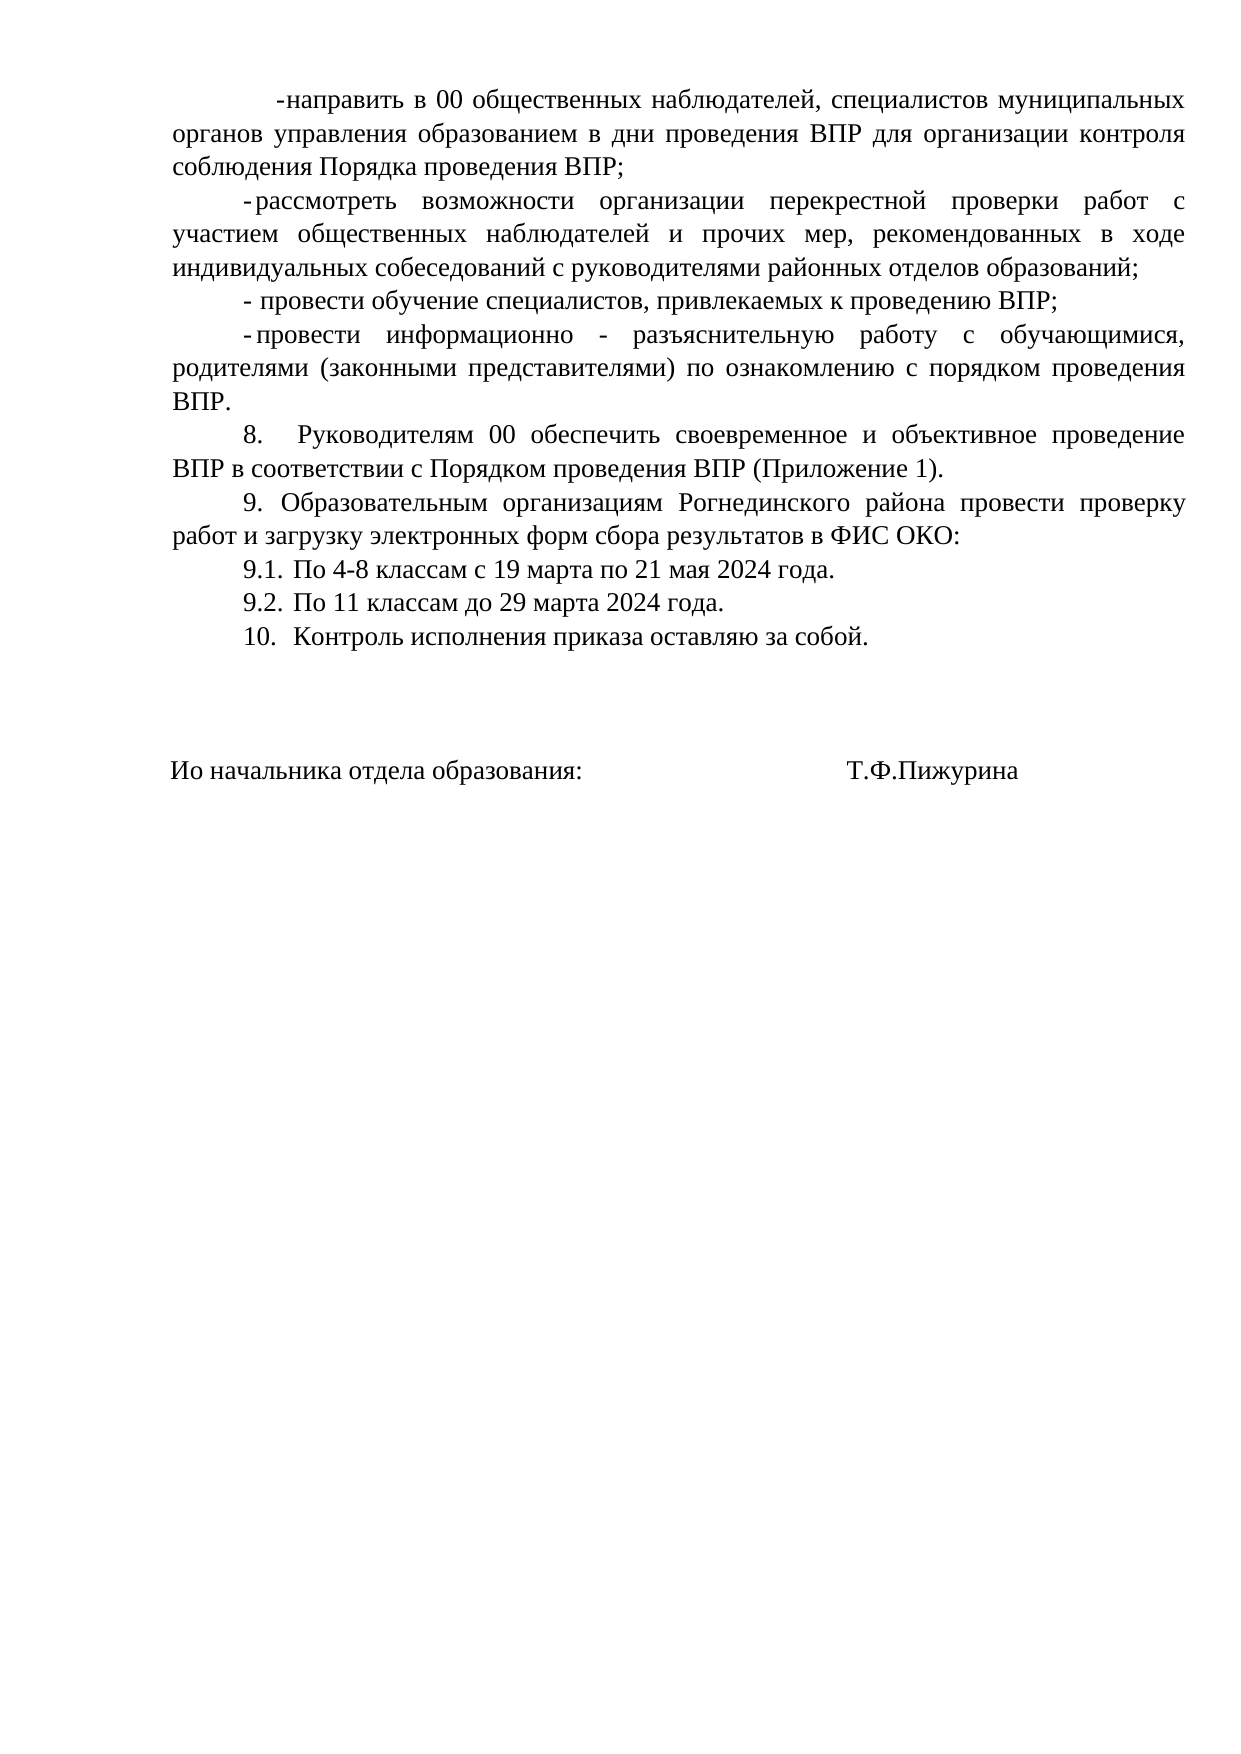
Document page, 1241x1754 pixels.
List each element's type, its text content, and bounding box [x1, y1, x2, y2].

list Образовательным организациям Рогнединского района провести проверку работ и загрузку электронных форм сбора результатов в ФИС ОКО: [172, 484, 1186, 551]
list провести информационно - разъяснительную работу с обучающимися, родителями (законными представителями) по ознакомлению с порядком проведения ВПР. [172, 317, 1186, 417]
text -направить в 00 общественных наблюдателей, специалистов муниципальных органов управления образованием в дни проведения ВПР для организации контроля соблюдения Порядка проведения ВПР; [172, 82, 1186, 182]
list Руководителям 00 обеспечить своевременное и объективное проведение ВПР в соответствии с Порядком проведения ВПР (Приложение 1). [172, 417, 1186, 484]
list По 4-8 классам с 19 марта по 21 мая 2024 года. [172, 551, 1186, 585]
list рассмотреть возможности организации перекрестной проверки работ с участием общественных наблюдателей и прочих мер, рекомендованных в ходе индивидуальных собеседований с руководителями районных отделов образований; [172, 182, 1186, 283]
list По 11 классам до 29 марта 2024 года. [172, 585, 1186, 618]
list Контроль исполнения приказа оставляю за собой. [172, 618, 1186, 652]
list провести обучение специалистов, привлекаемых к проведению ВПР; [172, 283, 1186, 317]
text Ио начальника отдела образования: Т.Ф.Пижурина [170, 753, 1186, 786]
